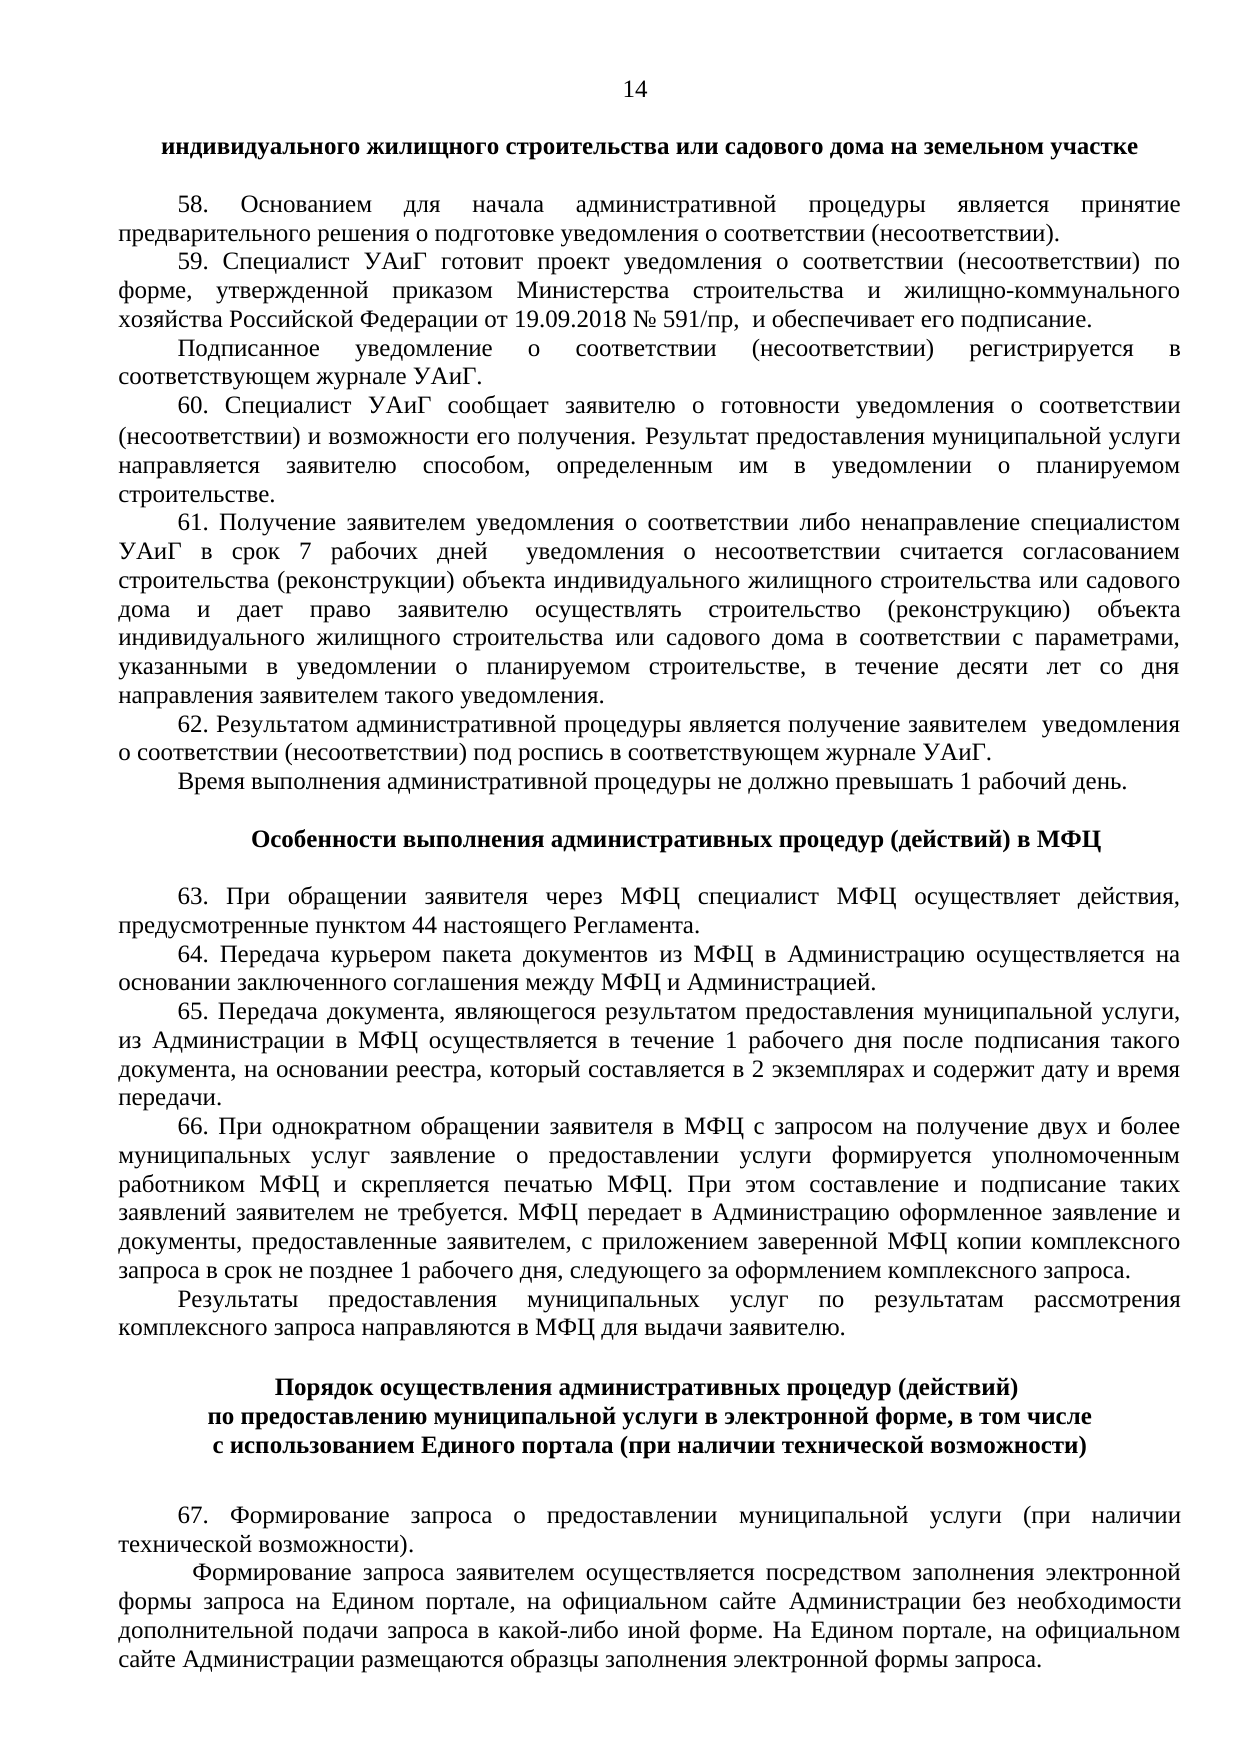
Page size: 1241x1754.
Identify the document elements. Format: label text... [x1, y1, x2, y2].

text 61. Получение заявителем уведомления о соответствии либо ненаправление специалистом УАиГ в срок 7 рабочих дней уведомления о несоответствии считается согласованием строительства (реконструкции) объекта индивидуального жилищного строительства или садового дома и дает право заявителю осуществлять строительство (реконструкцию) объекта индивидуального жилищного строительства или садового дома в соответствии с параметрами, указанными в уведомлении о планируемом строительстве, в течение десяти лет со дня направления заявителем такого уведомления. [118, 507, 1181, 709]
text 60. Специалист УАиГ сообщает заявителю о готовности уведомления о соответствии (несоответствии) и возможности его получения. Результат предоставления муниципальной услуги направляется заявителю способом, определенным им в уведомлении о планируемом строительстве. [118, 390, 1181, 507]
text 63. При обращении заявителя через МФЦ специалист МФЦ осуществляет действия, предусмотренные пунктом 44 настоящего Регламента. [118, 881, 1181, 939]
text 64. Передача курьером пакета документов из МФЦ в Администрацию осуществляется на основании заключенного соглашения между МФЦ и Администрацией. [118, 939, 1181, 996]
text 67. Формирование запроса о предоставлении муниципальной услуги (при наличии технической возможности). [118, 1500, 1181, 1557]
text Порядок осуществления административных процедур (действий) по предоставлению муниципальной услуги в электронной форме, в том числе [118, 1372, 1181, 1430]
text с использованием Единого портала (при наличии технической возможности) [118, 1430, 1181, 1459]
text Результаты предоставления муниципальных услуг по результатам рассмотрения комплексного запроса направляются в МФЦ для выдачи заявителю. [118, 1284, 1181, 1341]
text 62. Результатом административной процедуры является получение заявителем уведомления о соответствии (несоответствии) под роспись в соответствующем журнале УАиГ. [118, 709, 1181, 766]
text 66. При однократном обращении заявителя в МФЦ с запросом на получение двух и более муниципальных услуг заявление о предоставлении услуги формируется уполномоченным работником МФЦ и скрепляется печатью МФЦ. При этом составление и подписание таких заявлений заявителем не требуется. МФЦ передает в Администрацию оформленное заявление и документы, предоставленные заявителем, с приложением заверенной МФЦ копии комплексного запроса в срок не позднее 1 рабочего дня, следующего за оформлением комплексного запроса. [118, 1111, 1181, 1284]
text Формирование запроса заявителем осуществляется посредством заполнения электронной формы запроса на Едином портале, на официальном сайте Администрации без необходимости дополнительной подачи запроса в какой-либо иной форме. На Едином портале, на официальном сайте Администрации размещаются образцы заполнения электронной формы запроса. [118, 1557, 1181, 1672]
text Особенности выполнения административных процедур (действий) в МФЦ [118, 824, 1181, 881]
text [118, 131, 1181, 189]
text 58. Основанием для начала административной процедуры является принятие предварительного решения о подготовке уведомления о соответствии (несоответствии). [118, 189, 1181, 246]
text 65. Передача документа, являющегося результатом предоставления муниципальной услуги, из Администрации в МФЦ осуществляется в течение 1 рабочего дня после подписания такого документа, на основании реестра, который составляется в 2 экземплярах и содержит дату и время передачи. [118, 996, 1181, 1111]
text 59. Специалист УАиГ готовит проект уведомления о соответствии (несоответствии) по форме, утвержденной приказом Министерства строительства и жилищно-коммунального хозяйства Российской Федерации от 19.09.2018 № 591/пр, и обеспечивает его подписание. [118, 246, 1181, 333]
text Подписанное уведомление о соответствии (несоответствии) регистрируется в соответствующем журнале УАиГ. [118, 333, 1181, 390]
text Время выполнения административной процедуры не должно превышать 1 рабочий день. [118, 766, 1181, 795]
